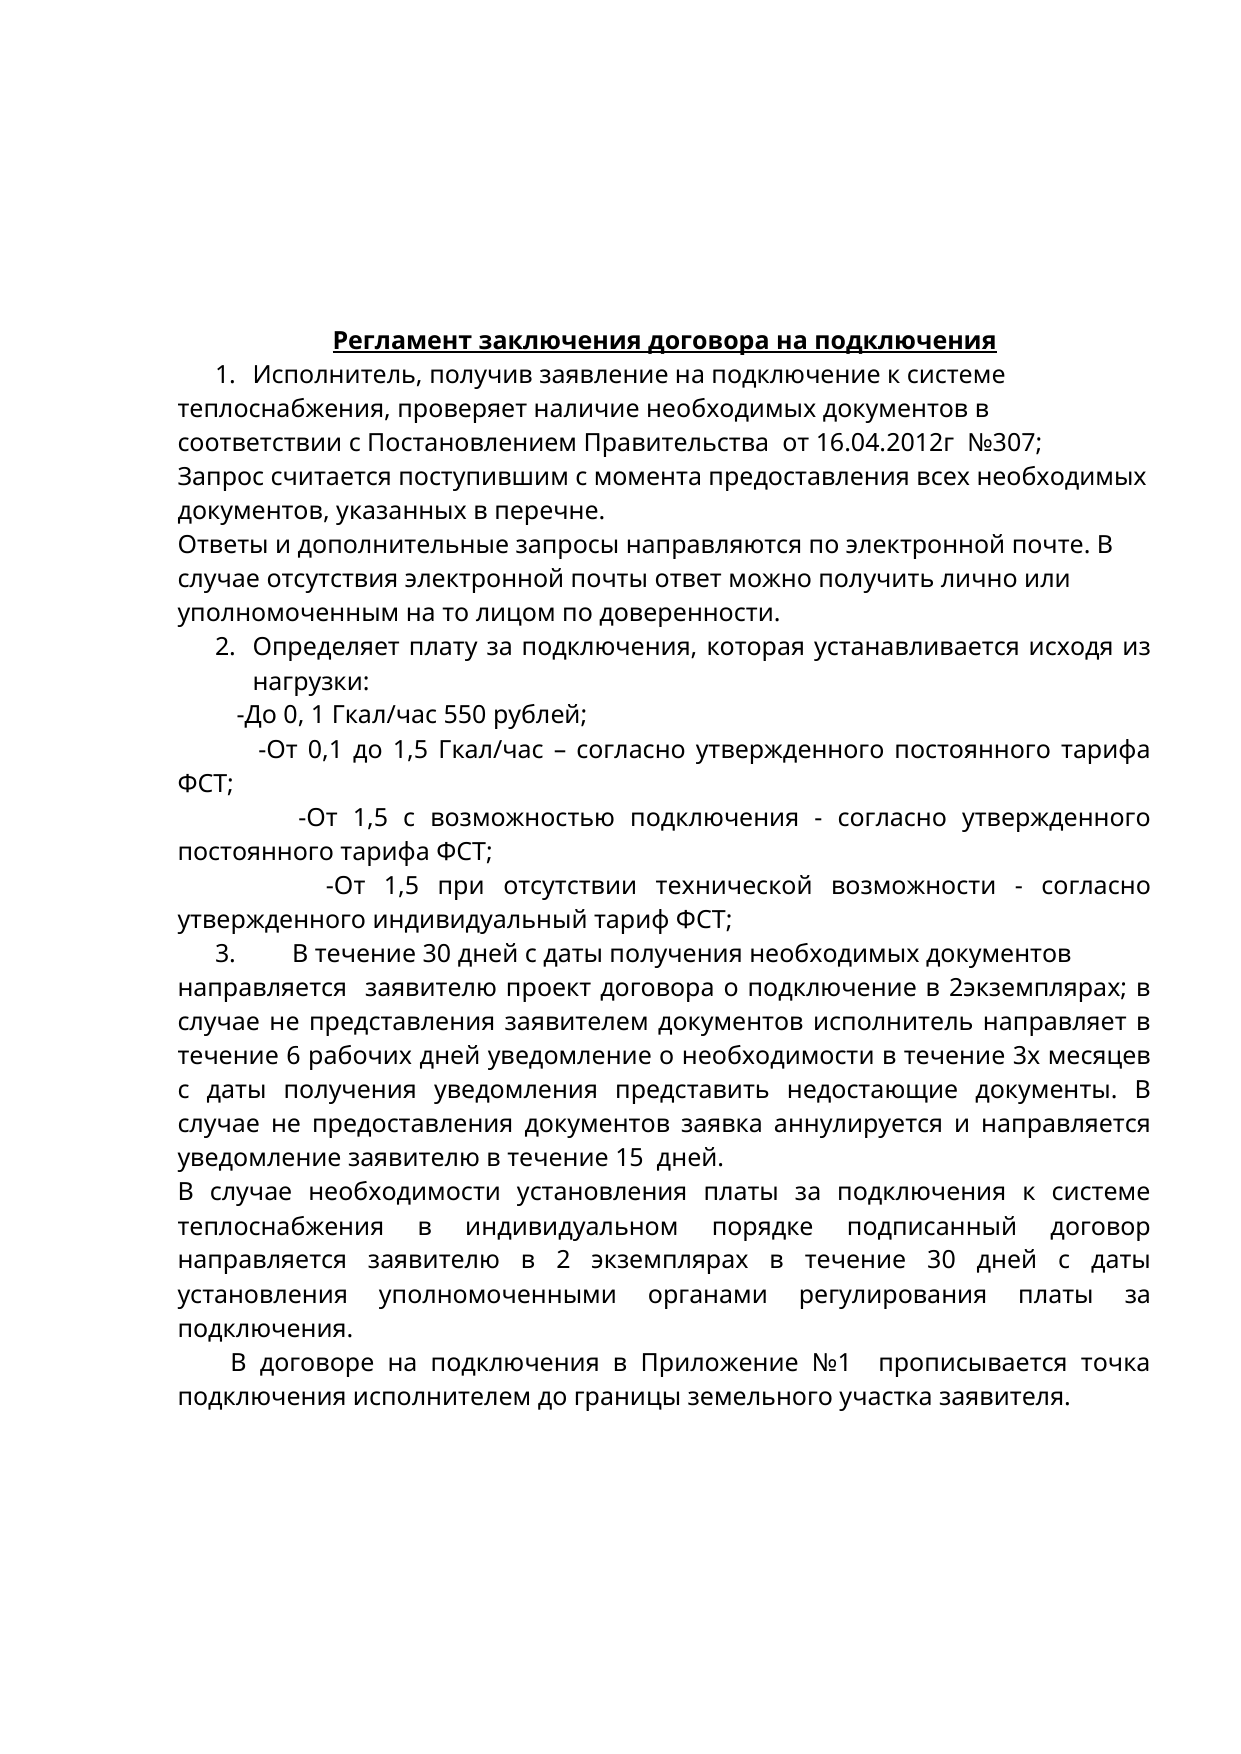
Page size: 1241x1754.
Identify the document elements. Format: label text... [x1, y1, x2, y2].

text теплоснабжения, проверяет наличие необходимых документов в соответствии с Постановлением Правительства от 16.04.2012г №307; [177, 391, 1152, 459]
text Запрос считается поступившим с момента предоставления всех необходимых документов, указанных в перечне. [177, 459, 1152, 527]
text Ответы и дополнительные запросы направляются по электронной почте. В случае отсутствия электронной почты ответ можно получить лично или уполномоченным на то лицом по доверенности. [177, 527, 1152, 629]
text -От 0,1 до 1,5 Гкал/час – согласно утвержденного постоянного тарифа ФСТ; [177, 731, 1152, 799]
text В случае необходимости установления платы за подключения к системе теплоснабжения в индивидуальном порядке подписанный договор направляется заявителю в 2 экземплярах в течение 30 дней с даты установления уполномоченными органами регулирования платы за подключения. [177, 1174, 1152, 1344]
text -От 1,5 при отсутствии технической возможности - согласно утвержденного индивидуальный тариф ФСТ; [177, 867, 1152, 936]
text направляется заявителю проект договора о подключение в 2экземплярах; в случае не представления заявителем документов исполнитель направляет в течение 6 рабочих дней уведомление о необходимости в течение 3х месяцев с даты получения уведомления представить недостающие документы. В случае не предоставления документов заявка аннулируется и направляется уведомление заявителю в течение 15 дней. [177, 970, 1152, 1174]
text -От 1,5 с возможностью подключения - согласно утвержденного постоянного тарифа ФСТ; [177, 799, 1152, 867]
text Регламент заключения договора на подключения [177, 322, 1152, 357]
text -До 0, 1 Гкал/час 550 рублей; [236, 697, 1152, 731]
text В договоре на подключения в Приложение №1 прописывается точка подключения исполнителем до границы земельного участка заявителя. [177, 1344, 1152, 1412]
list Определяет плату за подключения, которая устанавливается исходя из нагрузки: [215, 629, 1152, 697]
list Исполнитель, получив заявление на подключение к системе [215, 357, 1152, 391]
list В течение 30 дней с даты получения необходимых документов [215, 936, 1152, 970]
